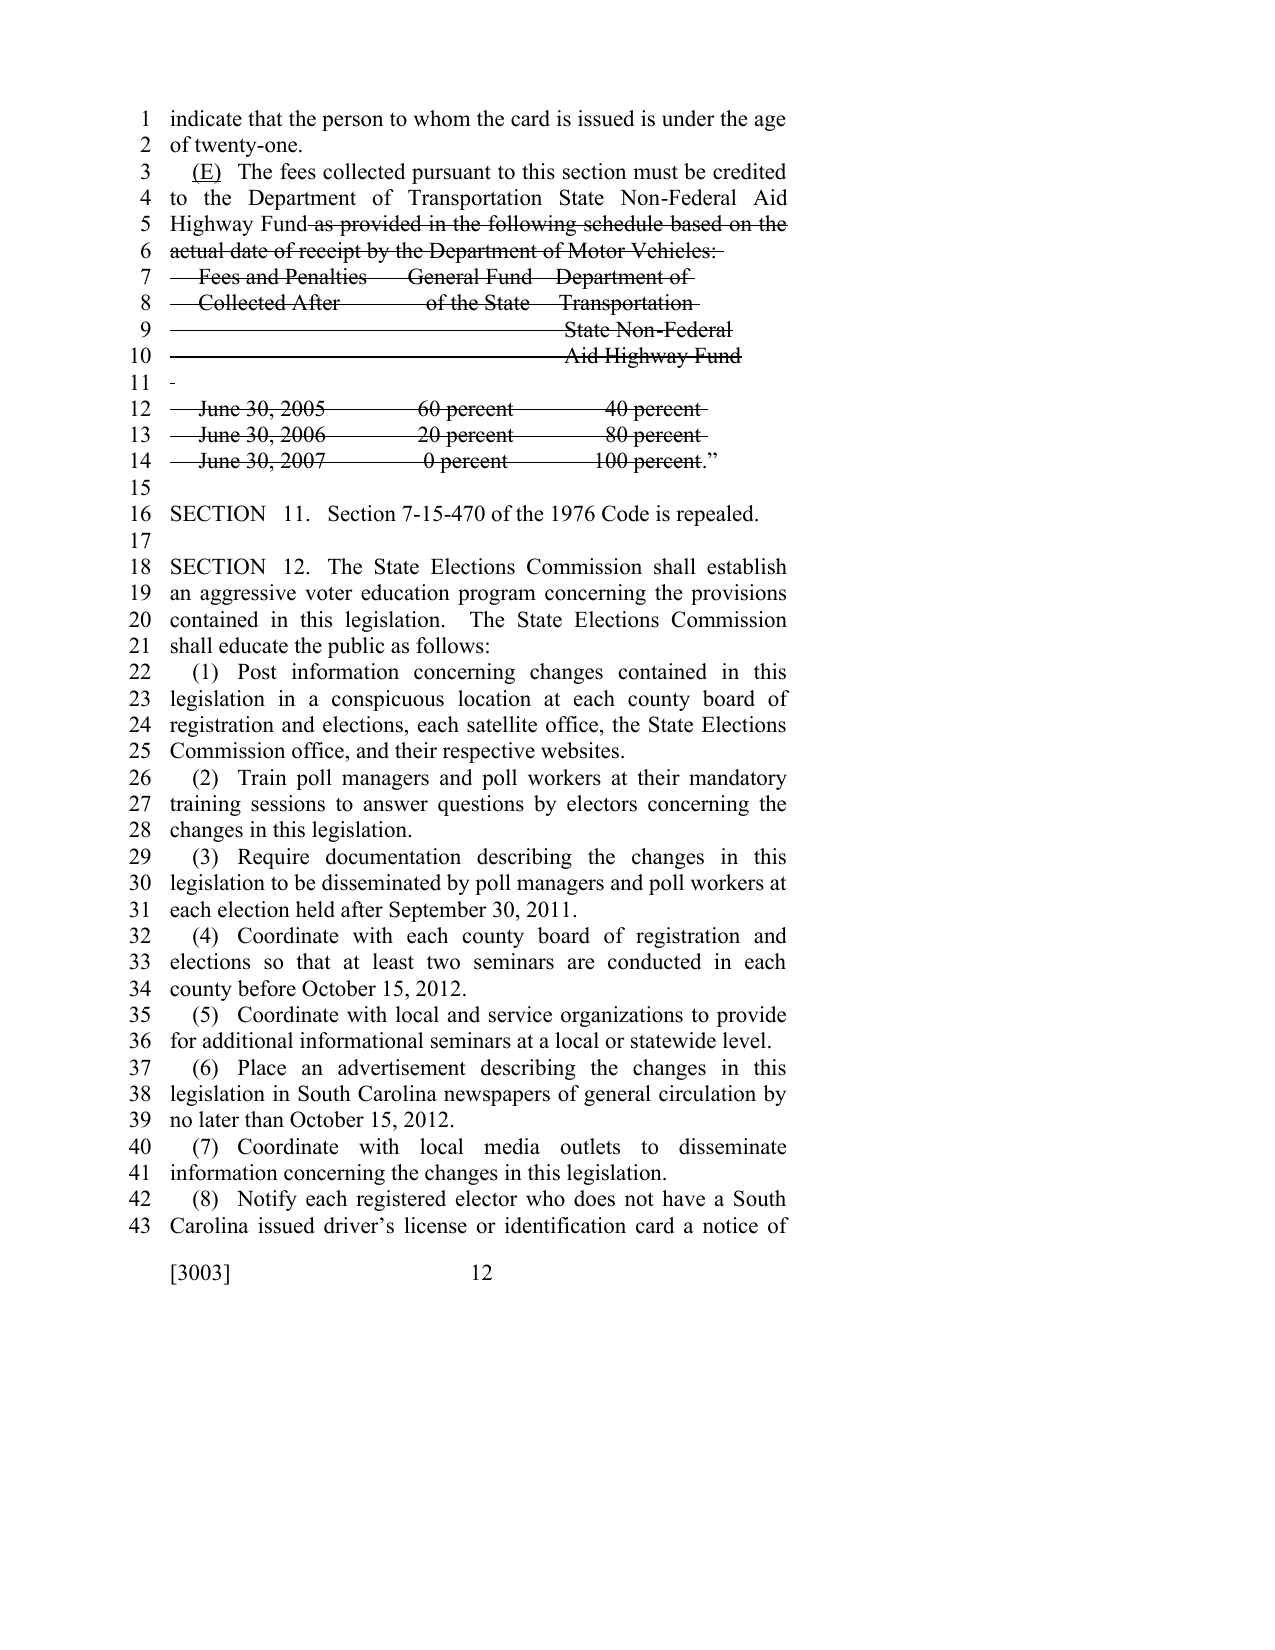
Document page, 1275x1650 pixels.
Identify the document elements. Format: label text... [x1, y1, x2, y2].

text (4) Coordinate with each county board of registration and elections so that at least two seminars are conducted in each county before October 15, 2012. [169, 922, 787, 1001]
text June 30, 2007 0 percent 100 percent.” [169, 448, 787, 474]
text SECTION 11. Section 7-15-470 of the 1976 Code is repealed. [169, 500, 787, 527]
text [169, 105, 787, 158]
text (3) Require documentation describing the changes in this legislation to be disseminated by poll managers and poll workers at each election held after September 30, 2011. [169, 843, 787, 922]
text Aid Highway Fund [169, 342, 787, 368]
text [169, 1186, 787, 1238]
text (7) Coordinate with local media outlets to disseminate information concerning the changes in this legislation. [169, 1133, 787, 1186]
text (5) Coordinate with local and service organizations to provide for additional informational seminars at a local or statewide level. [169, 1001, 787, 1054]
text State Non-Federal [169, 316, 787, 342]
text (E) The fees collected pursuant to this section must be credited to the Department of Transportation State Non-Federal Aid Highway Fund as provided in the following schedule based on the actual date of receipt by the Department of Motor Vehicles: [169, 158, 787, 263]
text (6) Place an advertisement describing the changes in this legislation in South Carolina newspapers of general circulation by no later than October 15, 2012. [169, 1054, 787, 1133]
text June 30, 2006 20 percent 80 percent [169, 421, 787, 448]
text SECTION 12. The State Elections Commission shall establish an aggressive voter education program concerning the provisions contained in this legislation. The State Elections Commission shall educate the public as follows: [169, 553, 787, 658]
text June 30, 2005 60 percent 40 percent [169, 395, 787, 421]
text Collected After of the State Transportation [169, 289, 787, 316]
text (1) Post information concerning changes contained in this legislation in a conspicuous location at each county board of registration and elections, each satellite office, the State Elections Commission office, and their respective websites. [169, 658, 787, 764]
text Fees and Penalties General Fund Department of [169, 263, 787, 289]
text (2) Train poll managers and poll workers at their mandatory training sessions to answer questions by electors concerning the changes in this legislation. [169, 764, 787, 843]
